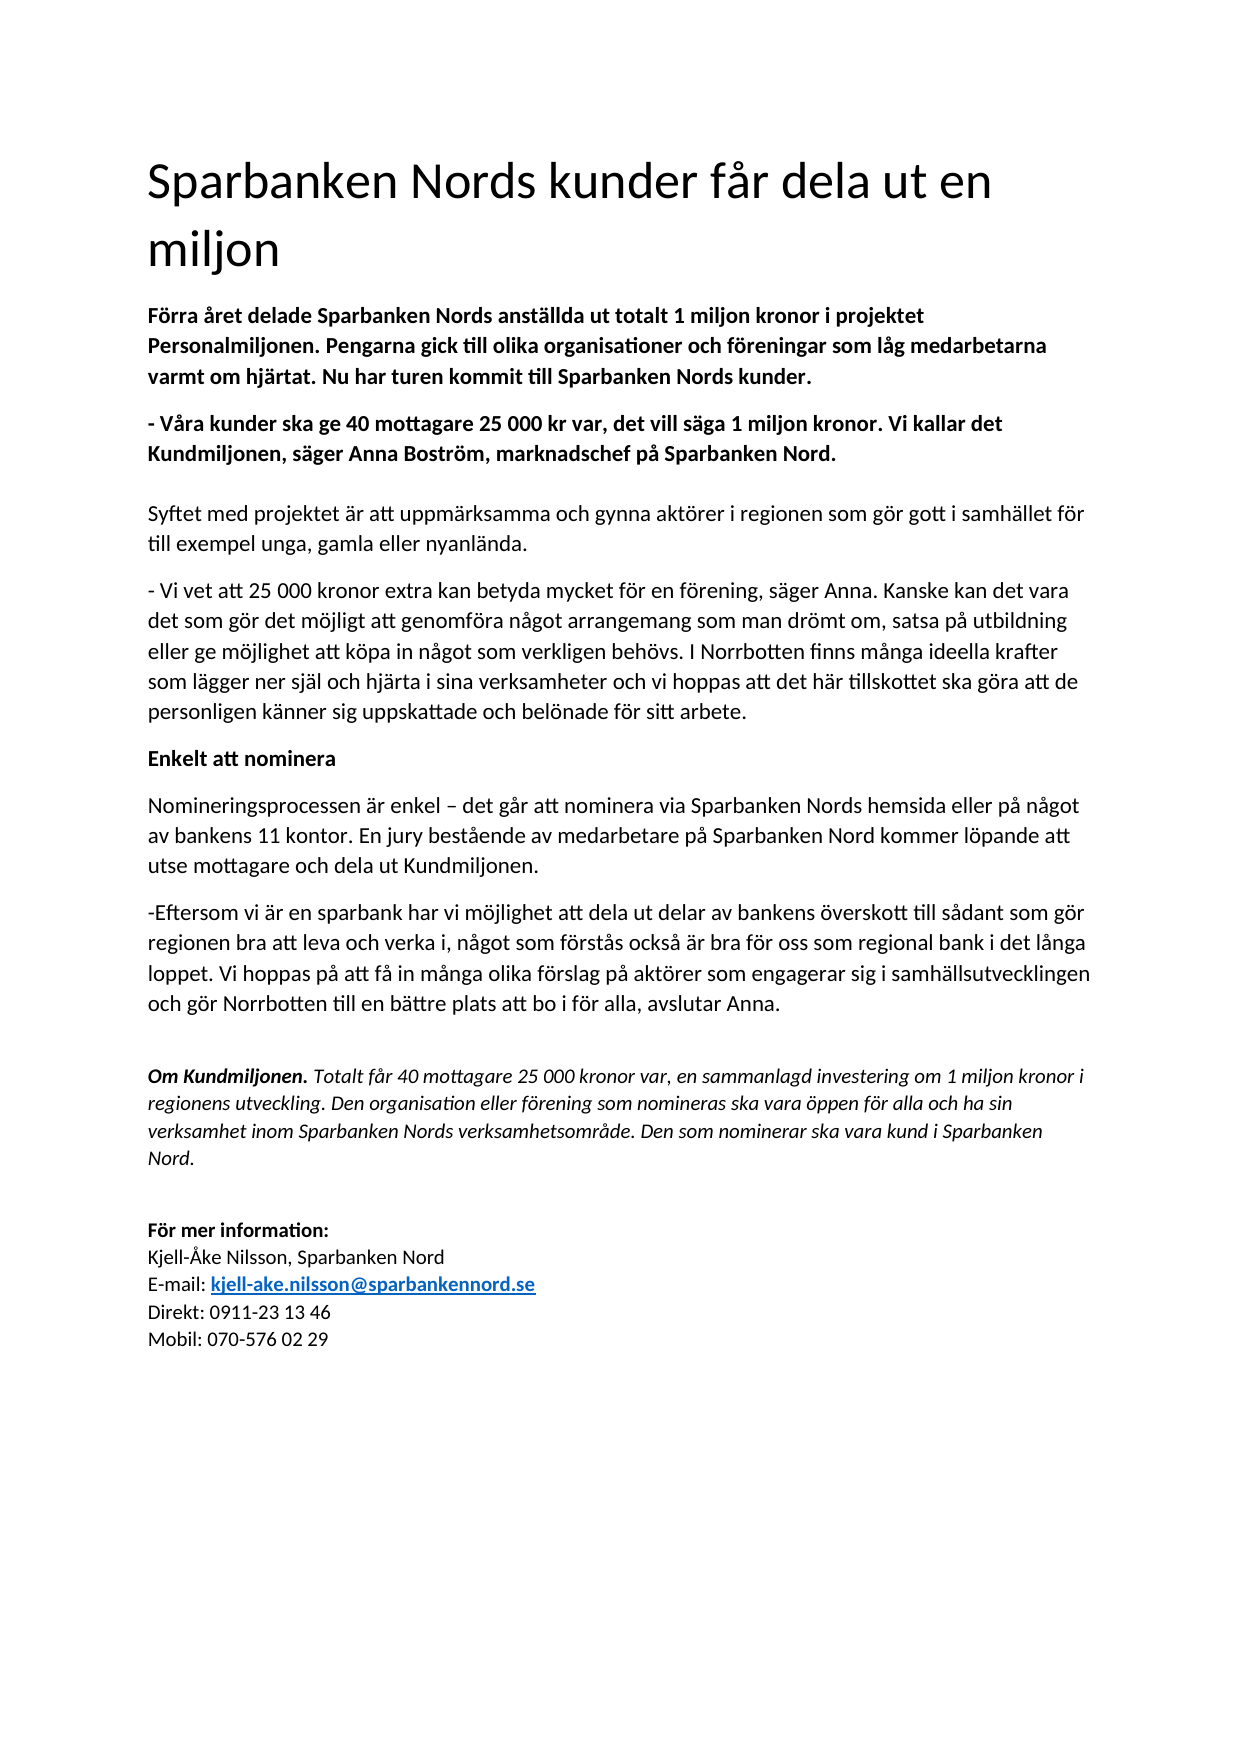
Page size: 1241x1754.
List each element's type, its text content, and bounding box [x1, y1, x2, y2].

text Enkelt att nominera [148, 744, 1093, 772]
text För mer information: Kjell-Åke Nilsson, Sparbanken Nord E-mail: kjell-ake.nilsson@sparbankennord.se Direkt: 0911-23 13 46 Mobil: 070-576 02 29 [148, 1189, 1093, 1352]
text Om Kundmiljonen. Totalt får 40 mottagare 25 000 kronor var, en sammanlagd investering om 1 miljon kronor i regionens utveckling. Den organisation eller förening som nomineras ska vara öppen för alla och ha sin verksamhet inom Sparbanken Nords verksamhetsområde. Den som nominerar ska vara kund i Sparbanken Nord. [148, 1036, 1093, 1171]
text -Eftersom vi är en sparbank har vi möjlighet att dela ut delar av bankens överskott till sådant som gör regionen bra att leva och verka i, något som förstås också är bra för oss som regional bank i det långa loppet. Vi hoppas på att få in många olika förslag på aktörer som engagerar sig i samhällsutvecklingen och gör Norrbotten till en bättre plats att bo i för alla, avslutar Anna. [148, 898, 1093, 1017]
text Nomineringsprocessen är enkel – det går att nominera via Sparbanken Nords hemsida eller på något av bankens 11 kontor. En jury bestående av medarbetare på Sparbanken Nord kommer löpande att utse mottagare och dela ut Kundmiljonen. [148, 791, 1093, 879]
text - Våra kunder ska ge 40 mottagare 25 000 kr var, det vill säga 1 miljon kronor. Vi kallar det Kundmiljonen, säger Anna Boström, marknadschef på Sparbanken Nord. Syftet med projektet är att uppmärksamma och gynna aktörer i regionen som gör gott i samhället för till exempel unga, gamla eller nyanlända. [148, 409, 1093, 557]
text Förra året delade Sparbanken Nords anställda ut totalt 1 miljon kronor i projektet Personalmiljonen. Pengarna gick till olika organisationer och föreningar som låg medarbetarna varmt om hjärtat. Nu har turen kommit till Sparbanken Nords kunder. [148, 301, 1093, 390]
text - Vi vet att 25 000 kronor extra kan betyda mycket för en förening, säger Anna. Kanske kan det vara det som gör det möjligt att genomföra något arrangemang som man drömt om, satsa på utbildning eller ge möjlighet att köpa in något som verkligen behövs. I Norrbotten finns många ideella krafter som lägger ner själ och hjärta i sina verksamheter och vi hoppas att det här tillskottet ska göra att de personligen känner sig uppskattade och belönade för sitt arbete. [148, 576, 1093, 725]
text Sparbanken Nords kunder får dela ut en miljon [148, 148, 1093, 280]
